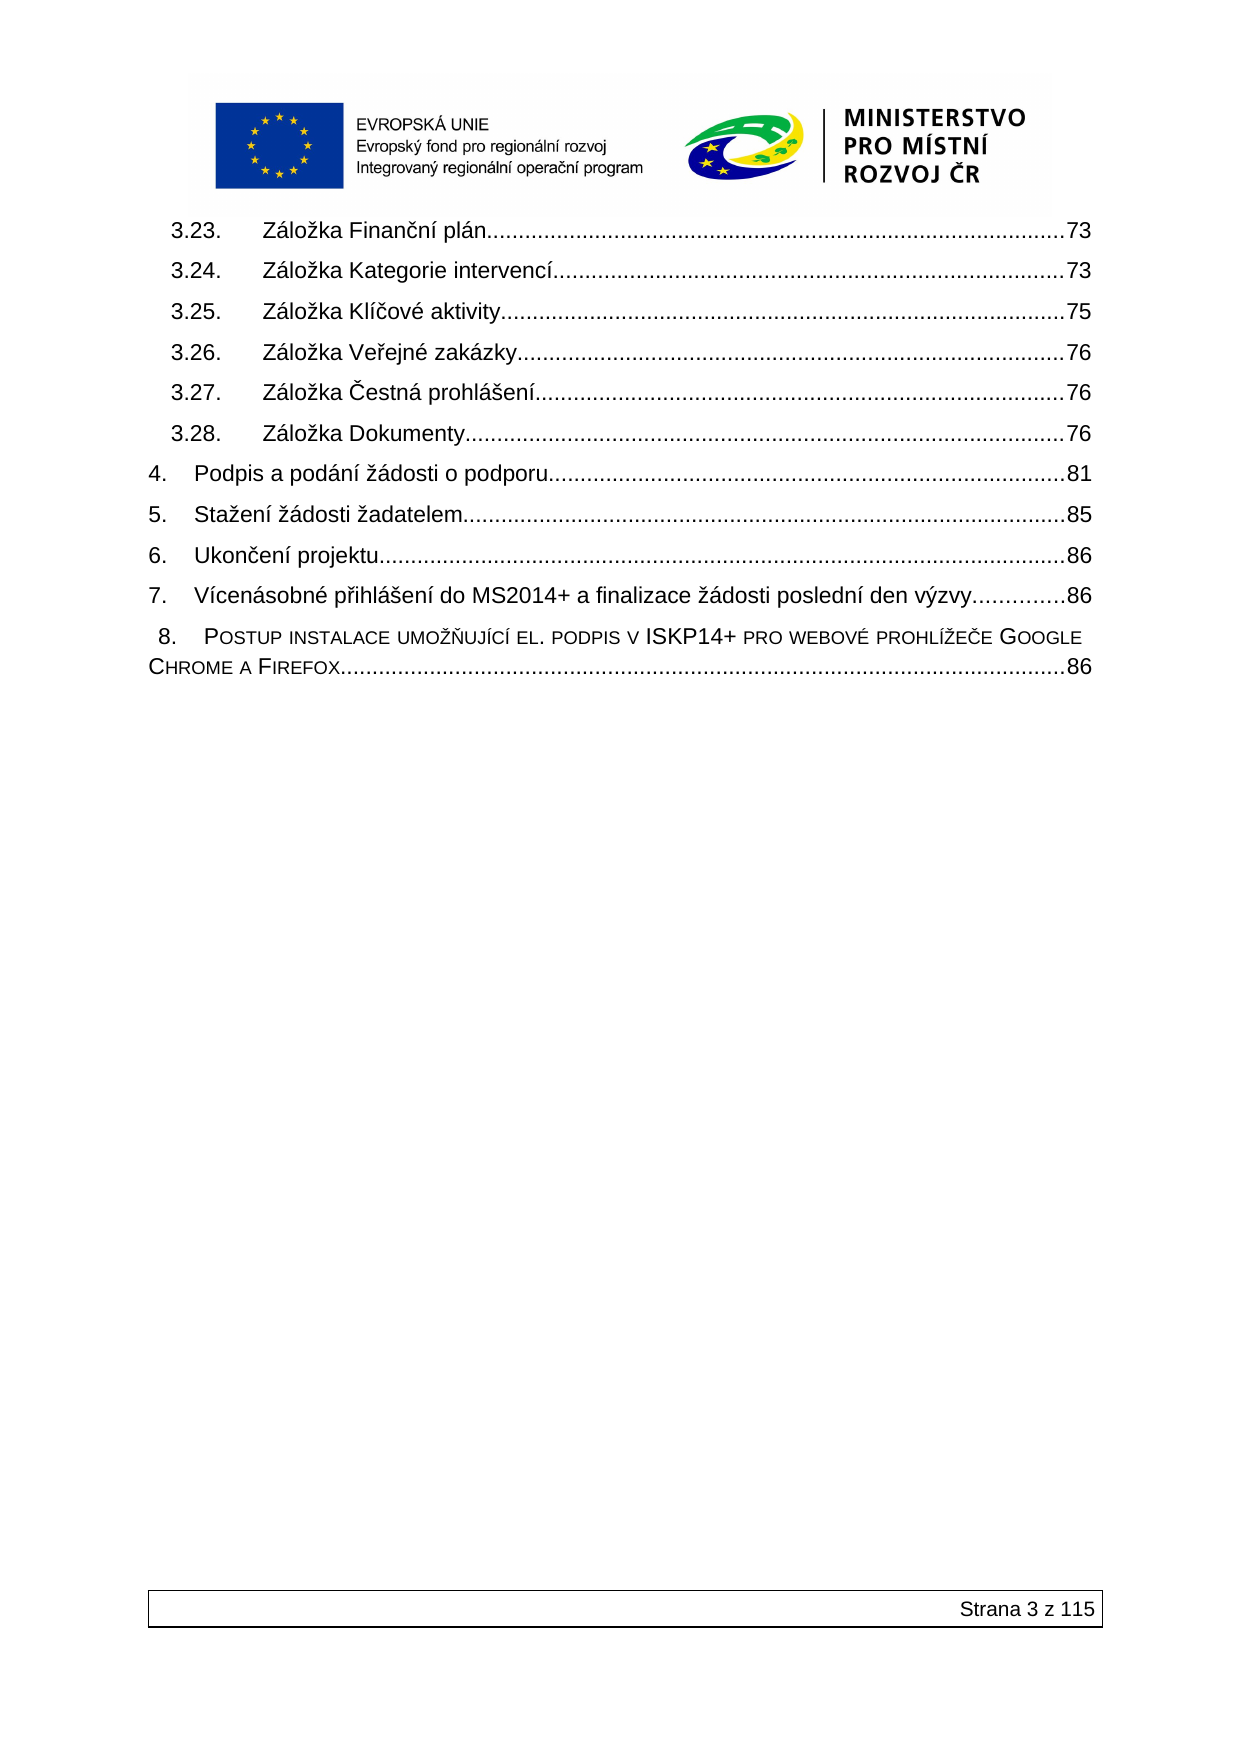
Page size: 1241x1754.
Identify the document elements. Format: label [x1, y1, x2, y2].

picture [187, 73, 1053, 217]
